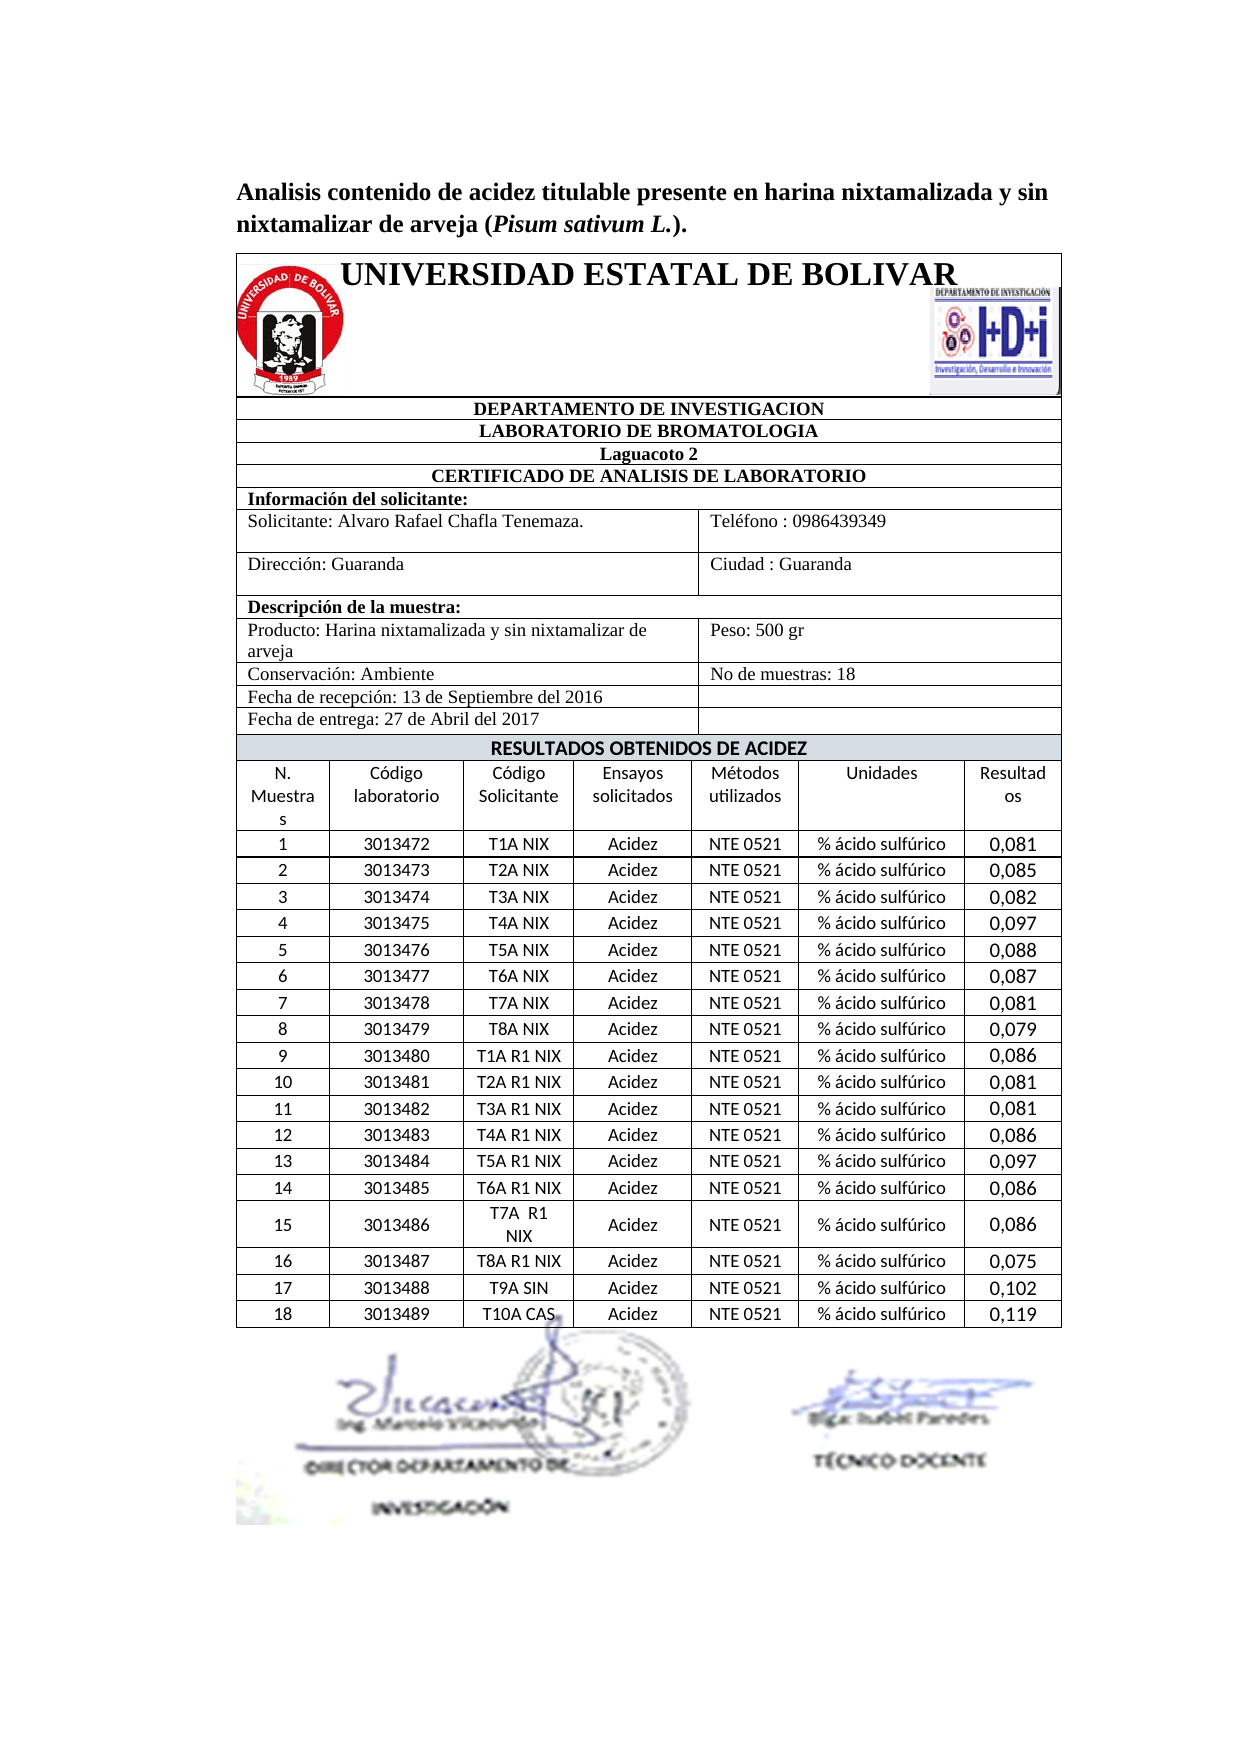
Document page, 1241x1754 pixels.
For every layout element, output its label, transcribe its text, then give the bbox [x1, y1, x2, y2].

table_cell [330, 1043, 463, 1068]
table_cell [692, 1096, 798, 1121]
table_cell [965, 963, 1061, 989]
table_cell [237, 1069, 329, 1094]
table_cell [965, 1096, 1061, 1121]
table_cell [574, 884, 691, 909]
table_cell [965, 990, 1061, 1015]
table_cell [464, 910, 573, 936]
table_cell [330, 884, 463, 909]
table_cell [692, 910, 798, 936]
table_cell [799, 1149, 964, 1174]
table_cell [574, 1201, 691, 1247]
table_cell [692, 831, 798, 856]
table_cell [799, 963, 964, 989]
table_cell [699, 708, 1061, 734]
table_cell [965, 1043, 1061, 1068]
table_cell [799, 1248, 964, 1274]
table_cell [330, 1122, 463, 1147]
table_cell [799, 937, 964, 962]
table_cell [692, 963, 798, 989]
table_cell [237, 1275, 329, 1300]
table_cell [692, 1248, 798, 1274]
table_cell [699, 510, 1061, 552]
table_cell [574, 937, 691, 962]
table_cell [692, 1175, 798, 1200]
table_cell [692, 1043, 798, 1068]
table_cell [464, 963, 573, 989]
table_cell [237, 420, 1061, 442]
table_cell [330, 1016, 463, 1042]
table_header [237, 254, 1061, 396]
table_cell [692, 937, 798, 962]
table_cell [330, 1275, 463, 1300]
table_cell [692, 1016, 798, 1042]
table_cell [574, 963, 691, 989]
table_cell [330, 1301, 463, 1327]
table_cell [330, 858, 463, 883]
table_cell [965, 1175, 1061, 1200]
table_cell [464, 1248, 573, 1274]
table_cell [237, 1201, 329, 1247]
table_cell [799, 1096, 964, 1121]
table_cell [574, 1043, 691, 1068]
picture [236, 1282, 1063, 1525]
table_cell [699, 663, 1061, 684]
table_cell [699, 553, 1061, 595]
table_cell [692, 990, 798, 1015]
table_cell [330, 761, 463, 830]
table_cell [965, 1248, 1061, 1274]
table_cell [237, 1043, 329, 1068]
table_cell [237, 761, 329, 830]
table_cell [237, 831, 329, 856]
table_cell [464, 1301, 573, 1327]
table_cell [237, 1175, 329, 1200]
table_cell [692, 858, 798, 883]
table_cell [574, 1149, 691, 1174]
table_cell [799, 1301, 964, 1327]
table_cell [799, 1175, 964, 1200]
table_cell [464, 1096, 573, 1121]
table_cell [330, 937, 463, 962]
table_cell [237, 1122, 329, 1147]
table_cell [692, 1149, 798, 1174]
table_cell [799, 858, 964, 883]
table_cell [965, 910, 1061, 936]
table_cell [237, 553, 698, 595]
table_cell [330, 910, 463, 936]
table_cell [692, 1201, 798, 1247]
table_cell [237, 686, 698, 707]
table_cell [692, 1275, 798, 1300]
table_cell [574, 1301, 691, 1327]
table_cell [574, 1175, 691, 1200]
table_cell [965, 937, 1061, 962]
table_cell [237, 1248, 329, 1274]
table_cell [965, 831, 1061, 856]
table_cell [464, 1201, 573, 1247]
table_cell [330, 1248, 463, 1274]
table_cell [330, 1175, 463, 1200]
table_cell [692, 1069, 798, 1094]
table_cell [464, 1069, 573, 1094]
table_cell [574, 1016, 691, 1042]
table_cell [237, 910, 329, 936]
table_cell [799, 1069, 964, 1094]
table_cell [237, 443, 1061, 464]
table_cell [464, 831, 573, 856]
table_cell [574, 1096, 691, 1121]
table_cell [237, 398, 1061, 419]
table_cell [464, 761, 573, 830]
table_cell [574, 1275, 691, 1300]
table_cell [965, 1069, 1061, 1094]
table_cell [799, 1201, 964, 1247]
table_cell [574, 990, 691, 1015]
picture [930, 287, 1062, 397]
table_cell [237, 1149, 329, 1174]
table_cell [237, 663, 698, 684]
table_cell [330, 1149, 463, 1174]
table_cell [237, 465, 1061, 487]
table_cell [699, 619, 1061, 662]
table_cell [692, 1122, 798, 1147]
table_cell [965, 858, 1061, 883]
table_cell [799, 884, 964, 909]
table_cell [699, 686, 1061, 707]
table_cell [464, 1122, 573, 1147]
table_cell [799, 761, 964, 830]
text Analisis contenido de acidez titulable presente en harina nixtamalizada y sin nixtamalizar de arveja (Pisum sativum L.). [236, 177, 1063, 237]
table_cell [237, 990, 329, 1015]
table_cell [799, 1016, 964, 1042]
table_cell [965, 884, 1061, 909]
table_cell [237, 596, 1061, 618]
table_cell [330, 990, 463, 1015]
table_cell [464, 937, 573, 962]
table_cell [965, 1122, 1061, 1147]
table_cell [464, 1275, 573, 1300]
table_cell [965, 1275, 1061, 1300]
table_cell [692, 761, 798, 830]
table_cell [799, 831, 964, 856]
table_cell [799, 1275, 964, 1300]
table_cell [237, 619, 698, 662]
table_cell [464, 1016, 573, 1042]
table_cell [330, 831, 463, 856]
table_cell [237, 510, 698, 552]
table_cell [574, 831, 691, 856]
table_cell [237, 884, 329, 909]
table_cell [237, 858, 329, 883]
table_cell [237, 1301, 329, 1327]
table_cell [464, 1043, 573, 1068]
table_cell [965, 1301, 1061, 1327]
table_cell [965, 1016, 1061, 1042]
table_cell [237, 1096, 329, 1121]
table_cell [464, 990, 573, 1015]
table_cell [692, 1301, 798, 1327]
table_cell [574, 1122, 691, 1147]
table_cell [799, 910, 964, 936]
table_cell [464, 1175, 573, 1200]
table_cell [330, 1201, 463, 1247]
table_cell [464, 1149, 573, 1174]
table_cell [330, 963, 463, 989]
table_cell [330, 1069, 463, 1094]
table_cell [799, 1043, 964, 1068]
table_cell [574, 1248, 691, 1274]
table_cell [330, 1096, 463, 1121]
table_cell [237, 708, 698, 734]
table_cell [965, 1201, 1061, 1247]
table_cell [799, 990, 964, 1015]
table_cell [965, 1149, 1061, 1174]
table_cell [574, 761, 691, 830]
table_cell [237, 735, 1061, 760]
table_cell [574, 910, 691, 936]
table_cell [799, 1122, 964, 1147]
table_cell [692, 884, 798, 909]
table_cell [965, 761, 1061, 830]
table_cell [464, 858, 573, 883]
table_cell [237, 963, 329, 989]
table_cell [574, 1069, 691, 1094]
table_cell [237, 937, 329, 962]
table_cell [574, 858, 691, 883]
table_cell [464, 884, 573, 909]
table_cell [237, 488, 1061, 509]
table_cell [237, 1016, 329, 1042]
